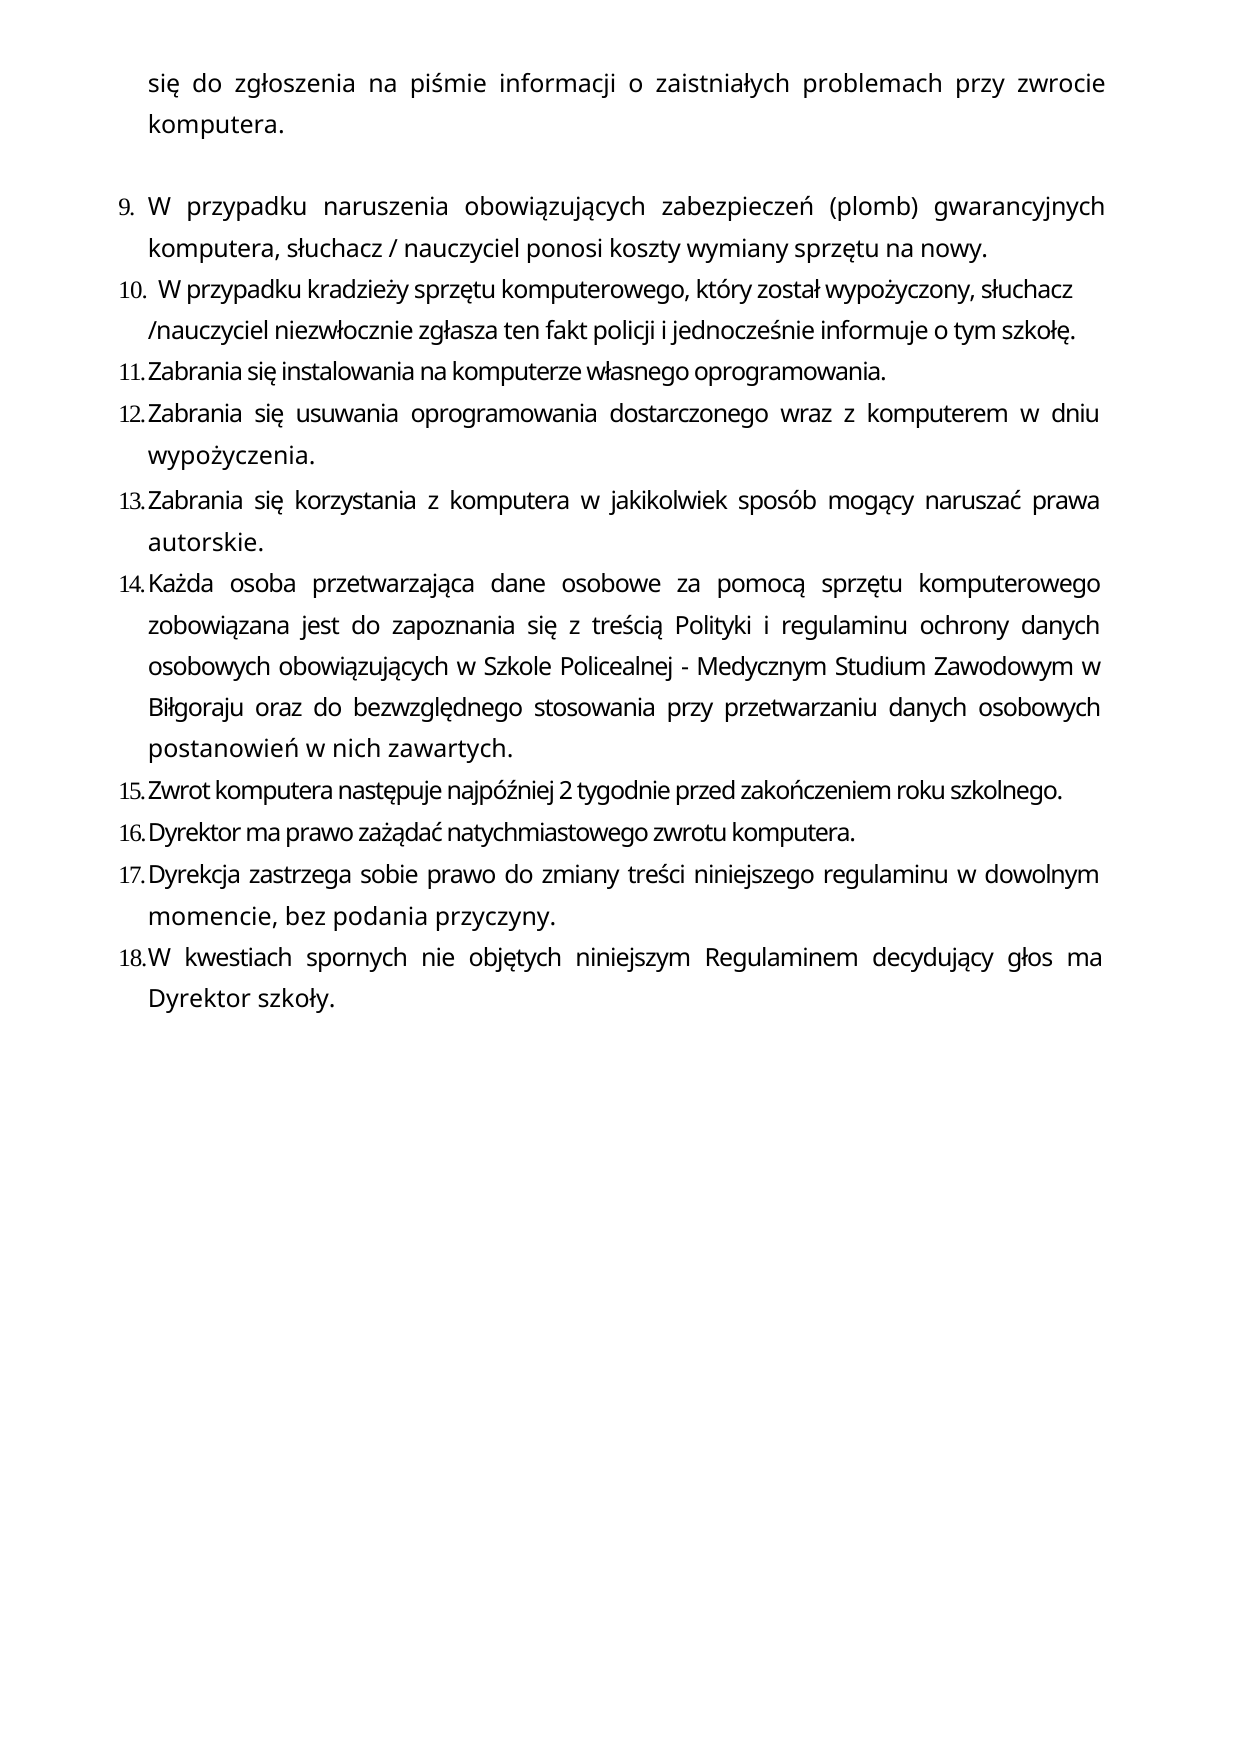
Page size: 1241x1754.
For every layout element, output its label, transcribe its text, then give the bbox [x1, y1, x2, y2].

list Zwrot komputera następuje najpóźniej 2 tygodnie przed zakończeniem roku szkolnego. [118, 766, 1107, 807]
list W kwestiach spornych nie objętych niniejszym Regulaminem decydujący głos ma Dyrektor szkoły. [118, 933, 1103, 1016]
list Każda osoba przetwarzająca dane osobowe za pomocą sprzętu komputerowego zobowiązana jest do zapoznania się z treścią Polityki i regulaminu ochrony danych osobowych obowiązujących w Szkole Policealnej - Medycznym Studium Zawodowym w Biłgoraju oraz do bezwzględnego stosowania przy przetwarzaniu danych osobowych postanowień w nich zawartych. [118, 560, 1101, 766]
list Zabrania się instalowania na komputerze własnego oprogramowania. [118, 348, 1107, 389]
list W przypadku kradzieży sprzętu komputerowego, który został wypożyczony, słuchacz /nauczyciel niezwłocznie zgłasza ten fakt policji i jednocześnie informuje o tym szkołę. [118, 265, 1107, 348]
list W przypadku naruszenia obowiązujących zabezpieczeń (plomb) gwarancyjnych komputera, słuchacz / nauczyciel ponosi koszty wymiany sprzętu na nowy. [118, 183, 1106, 265]
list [118, 59, 1107, 142]
list Dyrekcja zastrzega sobie prawo do zmiany treści niniejszego regulaminu w dowolnym momencie, bez podania przyczyny. [118, 851, 1101, 933]
list Dyrektor ma prawo zażądać natychmiastowego zwrotu komputera. [118, 808, 1107, 849]
list Zabrania się usuwania oprogramowania dostarczonego wraz z komputerem w dniu wypożyczenia. [118, 389, 1101, 473]
list Zabrania się korzystania z komputera w jakikolwiek sposób mogący naruszać prawa autorskie. [118, 477, 1101, 559]
